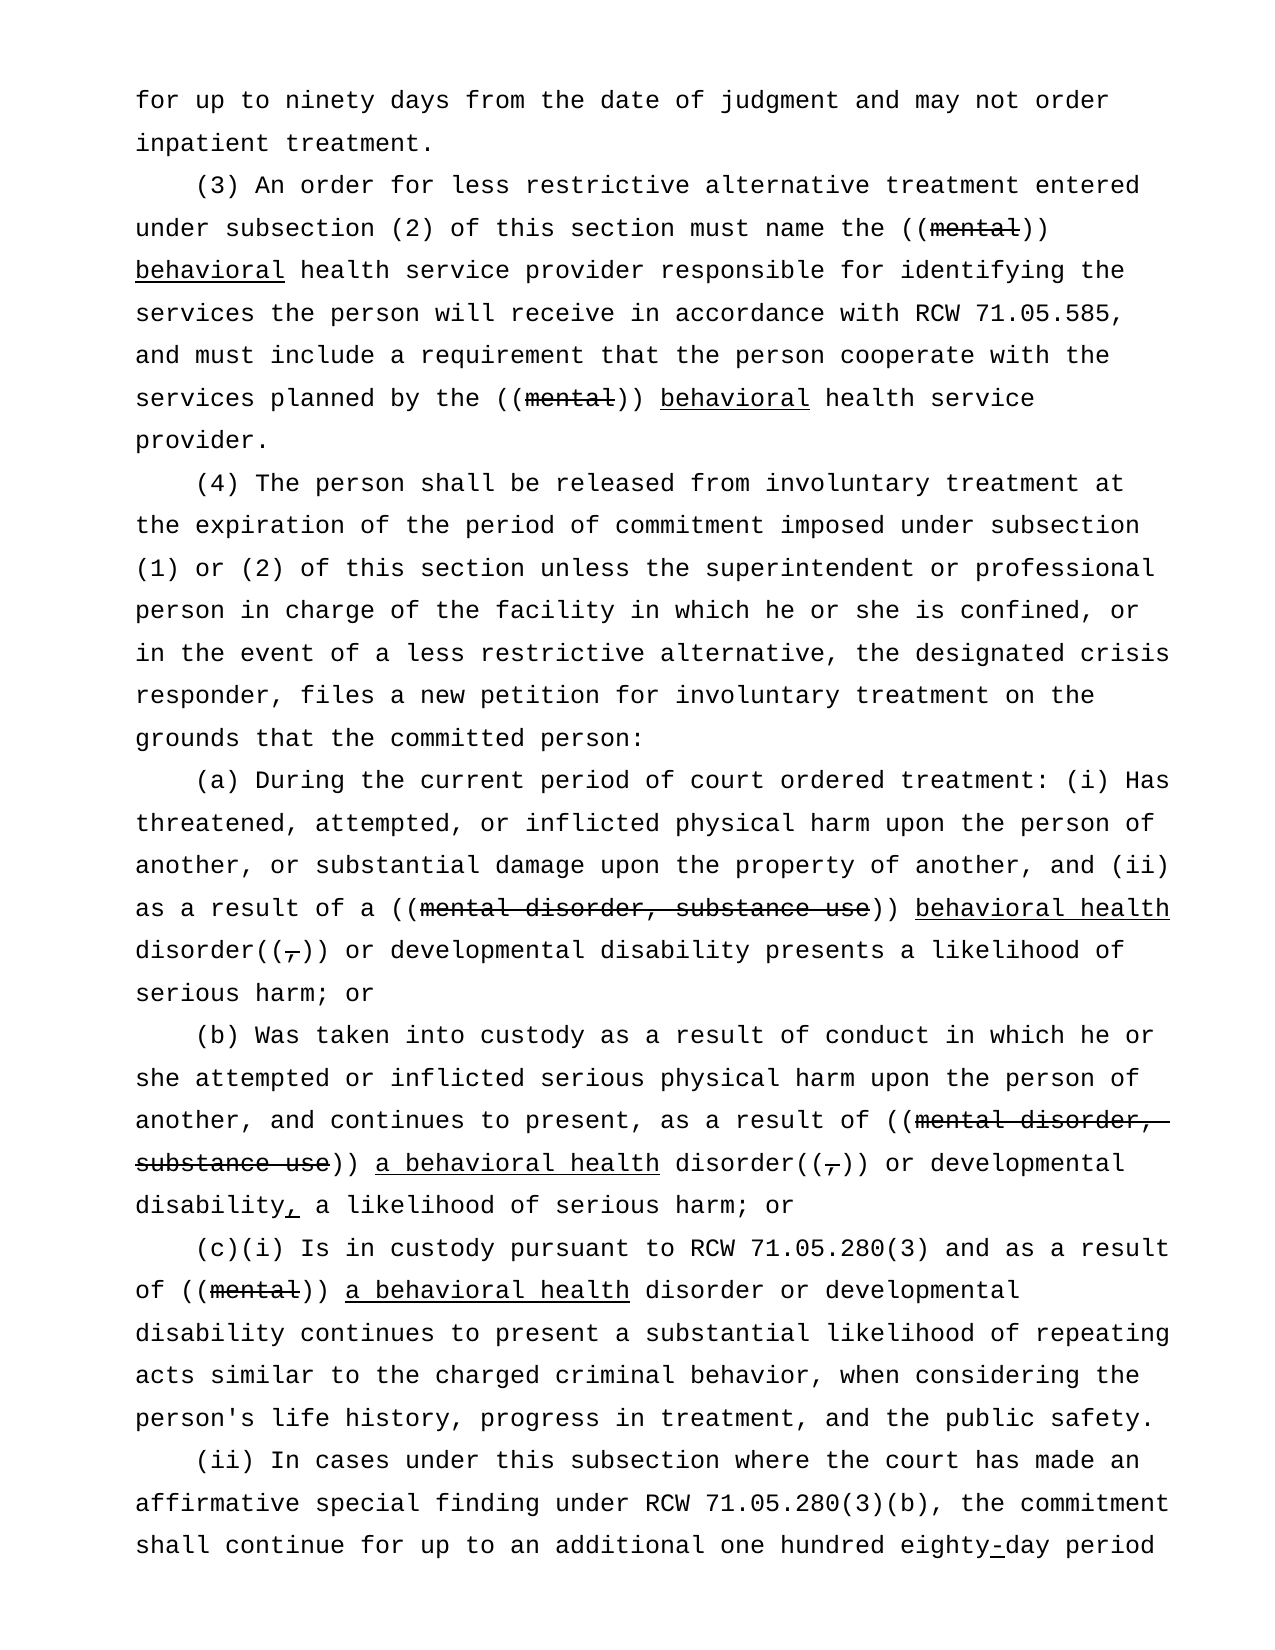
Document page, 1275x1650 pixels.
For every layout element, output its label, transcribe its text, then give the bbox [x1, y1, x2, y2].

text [135, 75, 1170, 160]
text (4) The person shall be released from involuntary treatment at the expiration of the period of commitment imposed under subsection (1) or (2) of this section unless the superintendent or professional person in charge of the facility in which he or she is confined, or in the event of a less restrictive alternative, the designated crisis responder, files a new petition for involuntary treatment on the grounds that the committed person: [135, 457, 1170, 755]
text (c)(i) Is in custody pursuant to RCW 71.05.280(3) and as a result of ((mental)) a behavioral health disorder or developmental disability continues to present a substantial likelihood of repeating acts similar to the charged criminal behavior, when considering the person's life history, progress in treatment, and the public safety. [135, 1222, 1170, 1435]
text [135, 1435, 1170, 1562]
text (3) An order for less restrictive alternative treatment entered under subsection (2) of this section must name the ((mental)) behavioral health service provider responsible for identifying the services the person will receive in accordance with RCW 71.05.585, and must include a requirement that the person cooperate with the services planned by the ((mental)) behavioral health service provider. [135, 160, 1170, 457]
text (b) Was taken into custody as a result of conduct in which he or she attempted or inflicted serious physical harm upon the person of another, and continues to present, as a result of ((mental disorder, substance use)) a behavioral health disorder((,)) or developmental disability, a likelihood of serious harm; or [135, 1010, 1170, 1222]
text (a) During the current period of court ordered treatment: (i) Has threatened, attempted, or inflicted physical harm upon the person of another, or substantial damage upon the property of another, and (ii) as a result of a ((mental disorder, substance use)) behavioral health disorder((,)) or developmental disability presents a likelihood of serious harm; or [135, 755, 1170, 1010]
